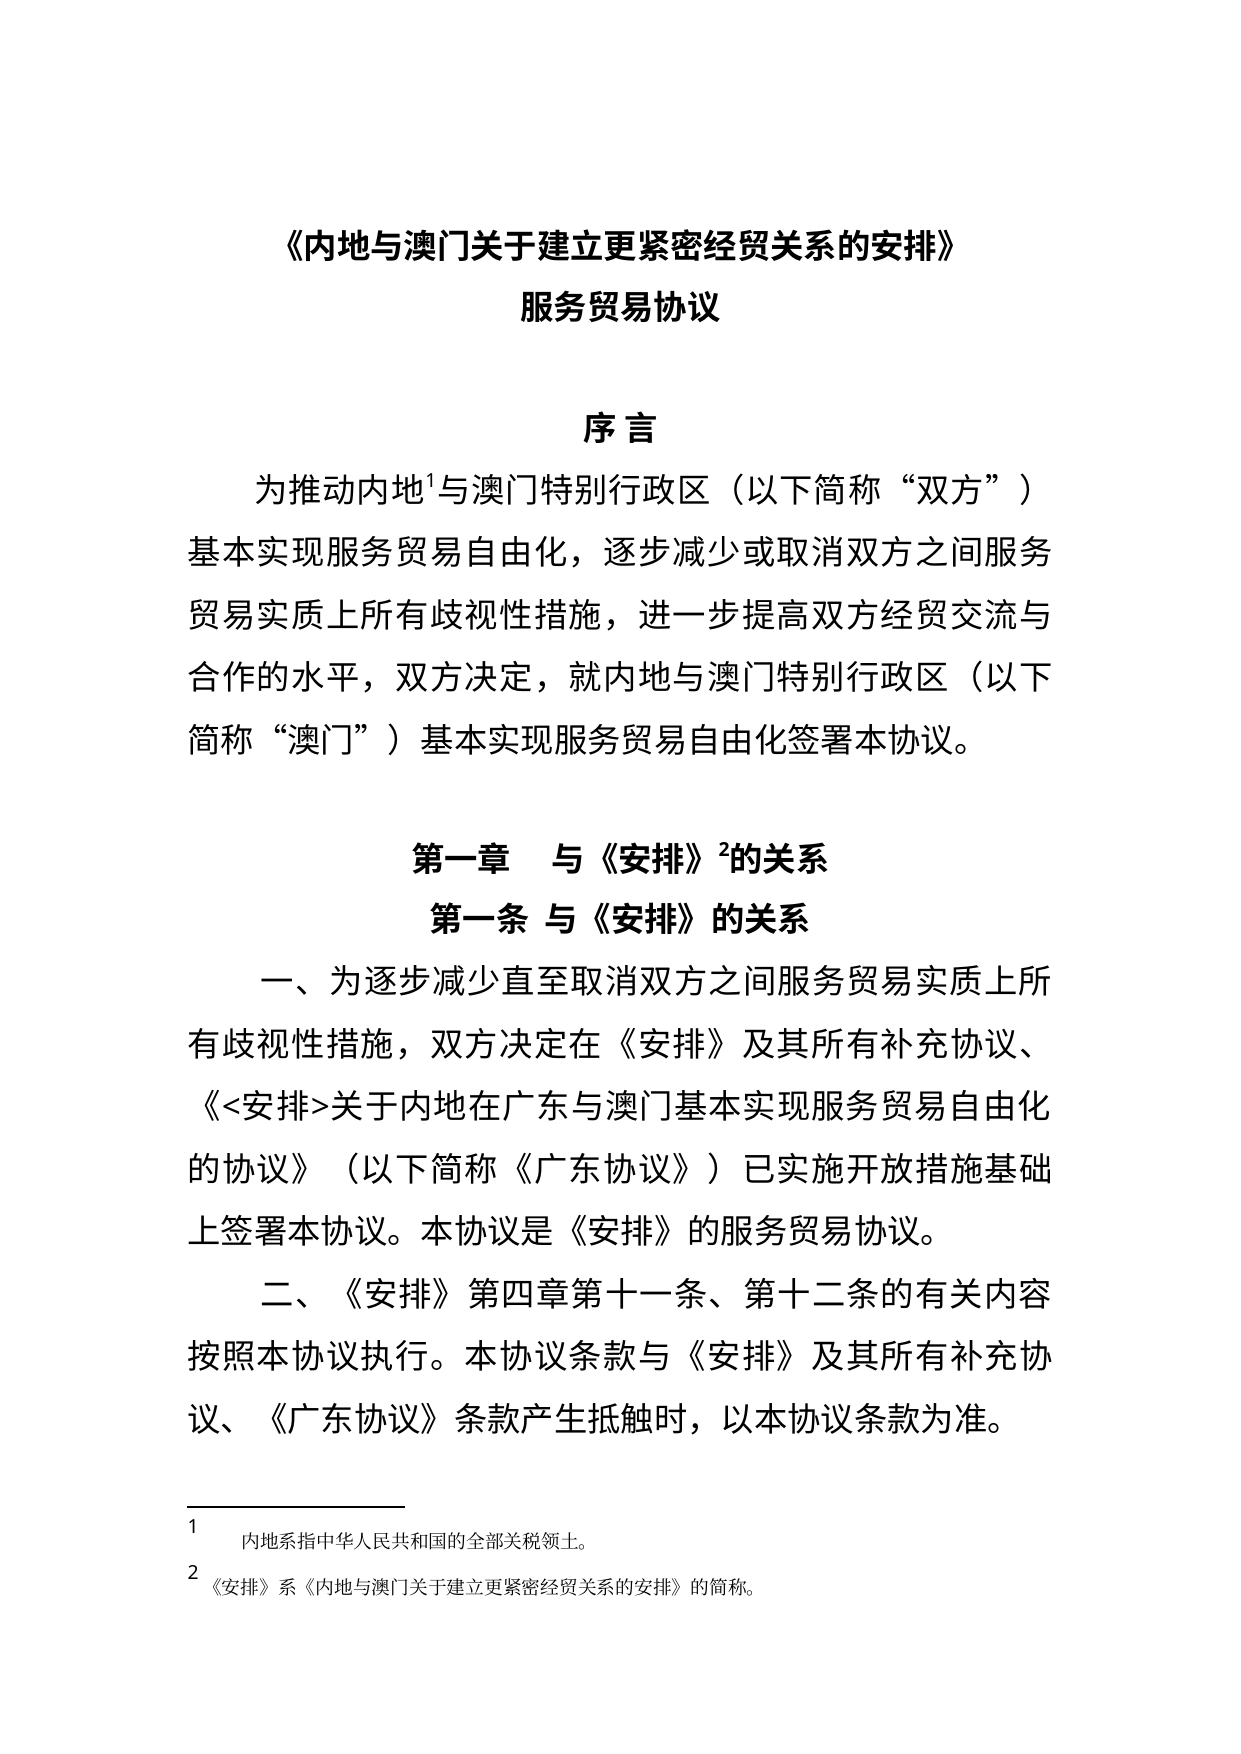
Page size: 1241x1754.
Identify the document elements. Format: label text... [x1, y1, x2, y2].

text 为推动内地与澳门特别行政区（以下简称“双方”）基本实现服务贸易自由化，逐步减少或取消双方之间服务贸易实质上所有歧视性措施，进一步提高双方经贸交流与合作的水平，双方决定，就内地与澳门特别行政区（以下简称“澳门”）基本实现服务贸易自由化签署本协议。 [187, 452, 1053, 764]
text 服务贸易协议 [187, 271, 1053, 331]
list 与《安排》的关系 [187, 823, 1053, 883]
text 第一条 与《安排》的关系 [187, 883, 1053, 944]
text 一、为逐步减少直至取消双方之间服务贸易实质上所有歧视性措施，双方决定在《安排》及其所有补充协议、《<安排>关于内地在广东与澳门基本实现服务贸易自由化的协议》（以下简称《广东协议》）已实施开放措施基础上签署本协议。本协议是《安排》的服务贸易协议。 [187, 944, 1053, 1256]
text 二、《安排》第四章第十一条、第十二条的有关内容按照本协议执行。本协议条款与《安排》及其所有补充协议、《广东协议》条款产生抵触时，以本协议条款为准。 [187, 1256, 1053, 1444]
text 《内地与澳门关于建立更紧密经贸关系的安排》 [187, 210, 1053, 271]
text 序 言 [187, 392, 1053, 452]
